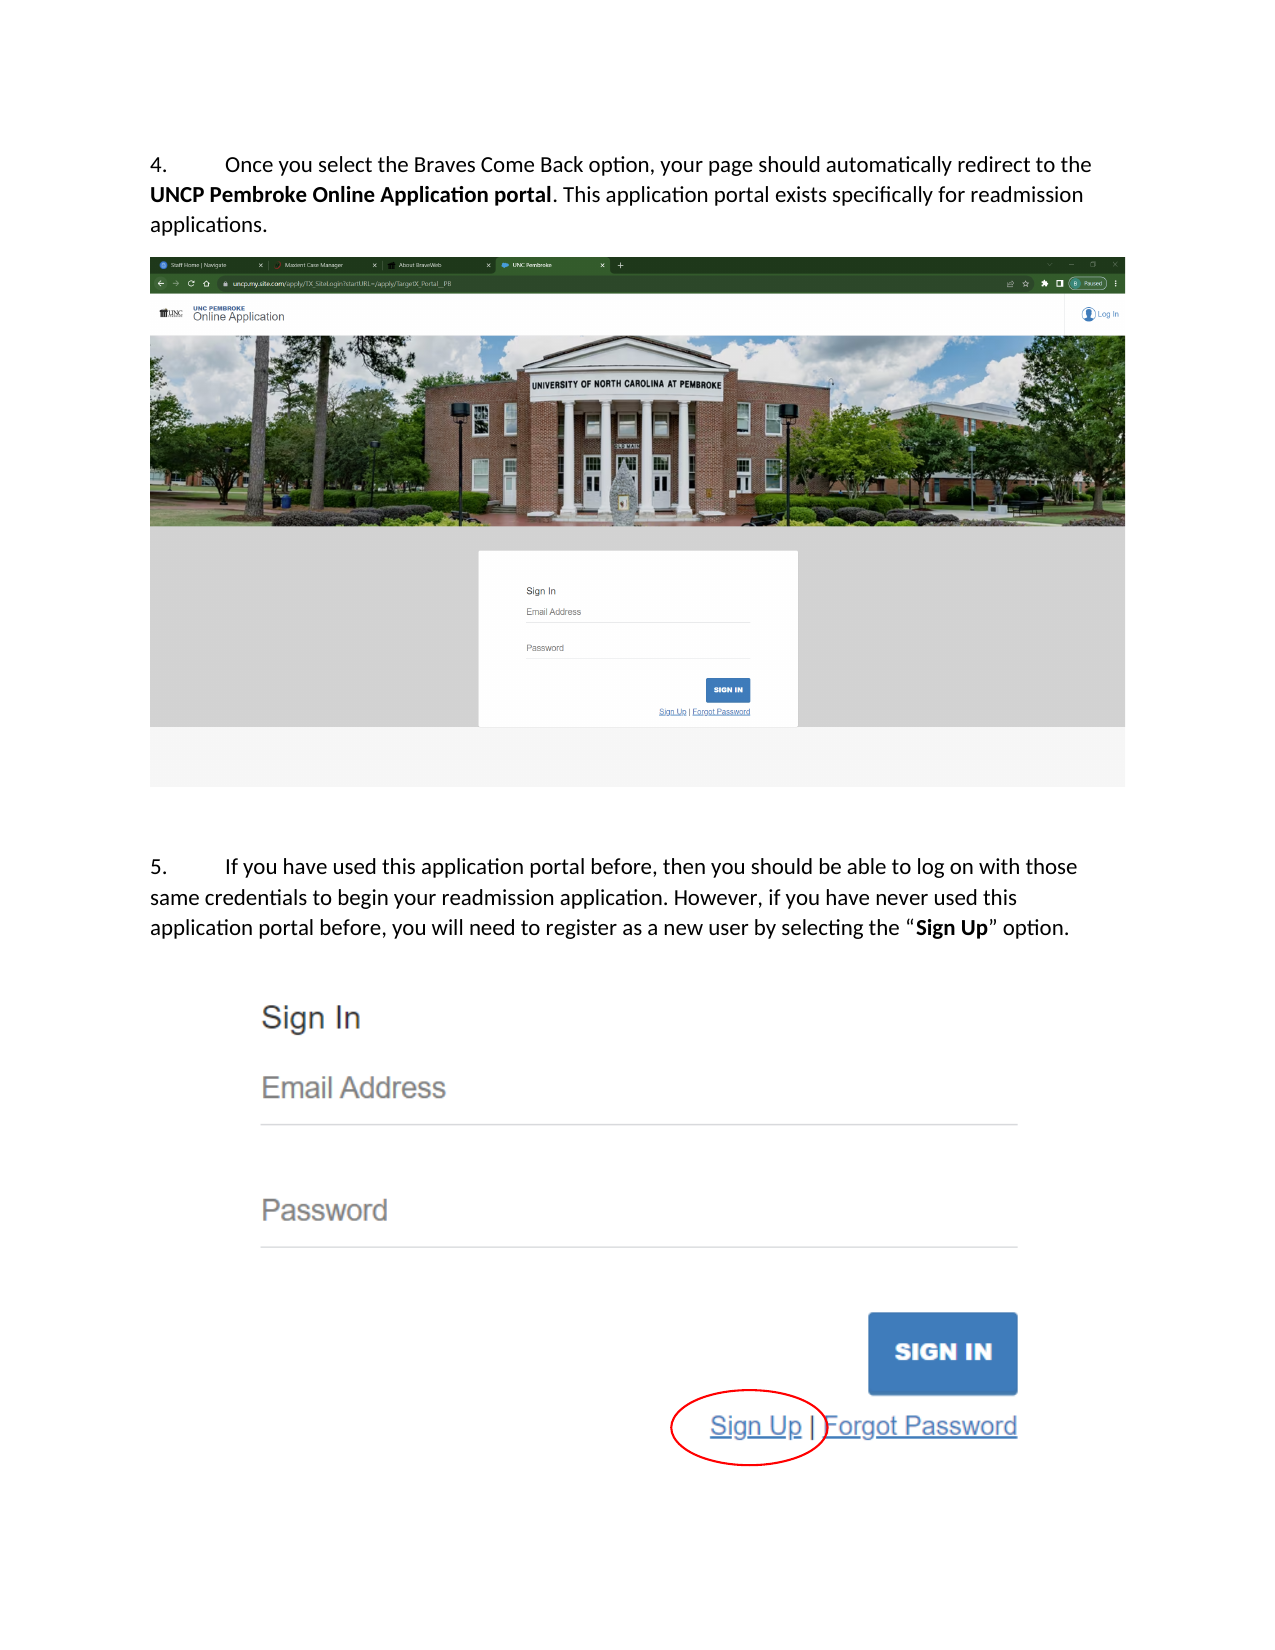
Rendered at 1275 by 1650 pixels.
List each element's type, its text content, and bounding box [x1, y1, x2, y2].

text 5. If you have used this application portal before, then you should be able to log on with those same credentials to begin your readmission application. However, if you have never used this application portal before, you will need to register as a new user by selecting the “Sign Up” option. [150, 852, 1125, 941]
picture [150, 257, 1125, 787]
text 4. Once you select the Braves Come Back option, your page should automatically redirect to the UNCP Pembroke Online Application portal. This application portal exists specifically for readmission applications. [150, 150, 1125, 238]
picture [150, 959, 1125, 1475]
